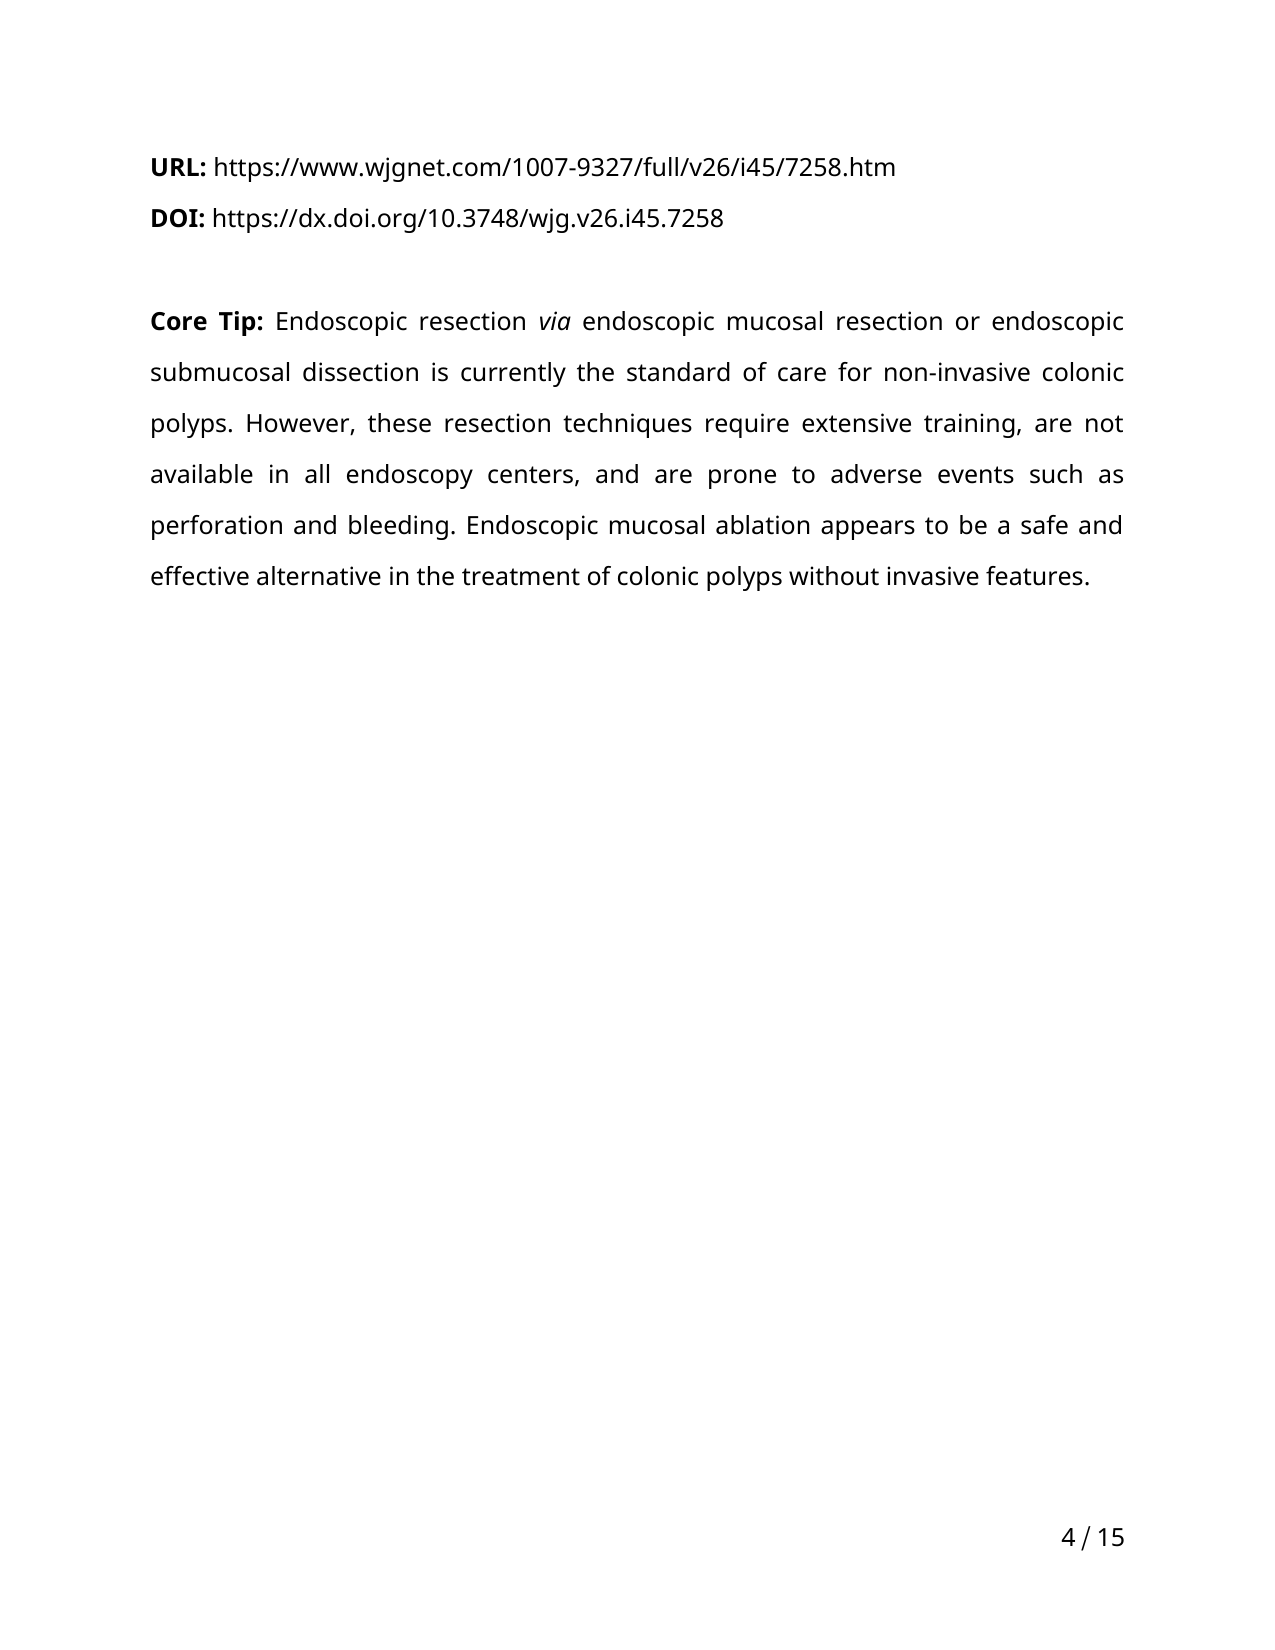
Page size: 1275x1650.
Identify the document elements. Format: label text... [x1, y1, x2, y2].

text URL: https://www.wjgnet.com/1007-9327/full/v26/i45/7258.htm [150, 150, 1125, 184]
text DOI: https://dx.doi.org/10.3748/wjg.v26.i45.7258 [150, 201, 1125, 235]
text Core Tip: Endoscopic resection via endoscopic mucosal resection or endoscopic submucosal dissection is currently the standard of care for non-invasive colonic polyps. However, these resection techniques require extensive training, are not available in all endoscopy centers, and are prone to adverse events such as perforation and bleeding. Endoscopic mucosal ablation appears to be a safe and effective alternative in the treatment of colonic polyps without invasive features. [150, 303, 1125, 592]
